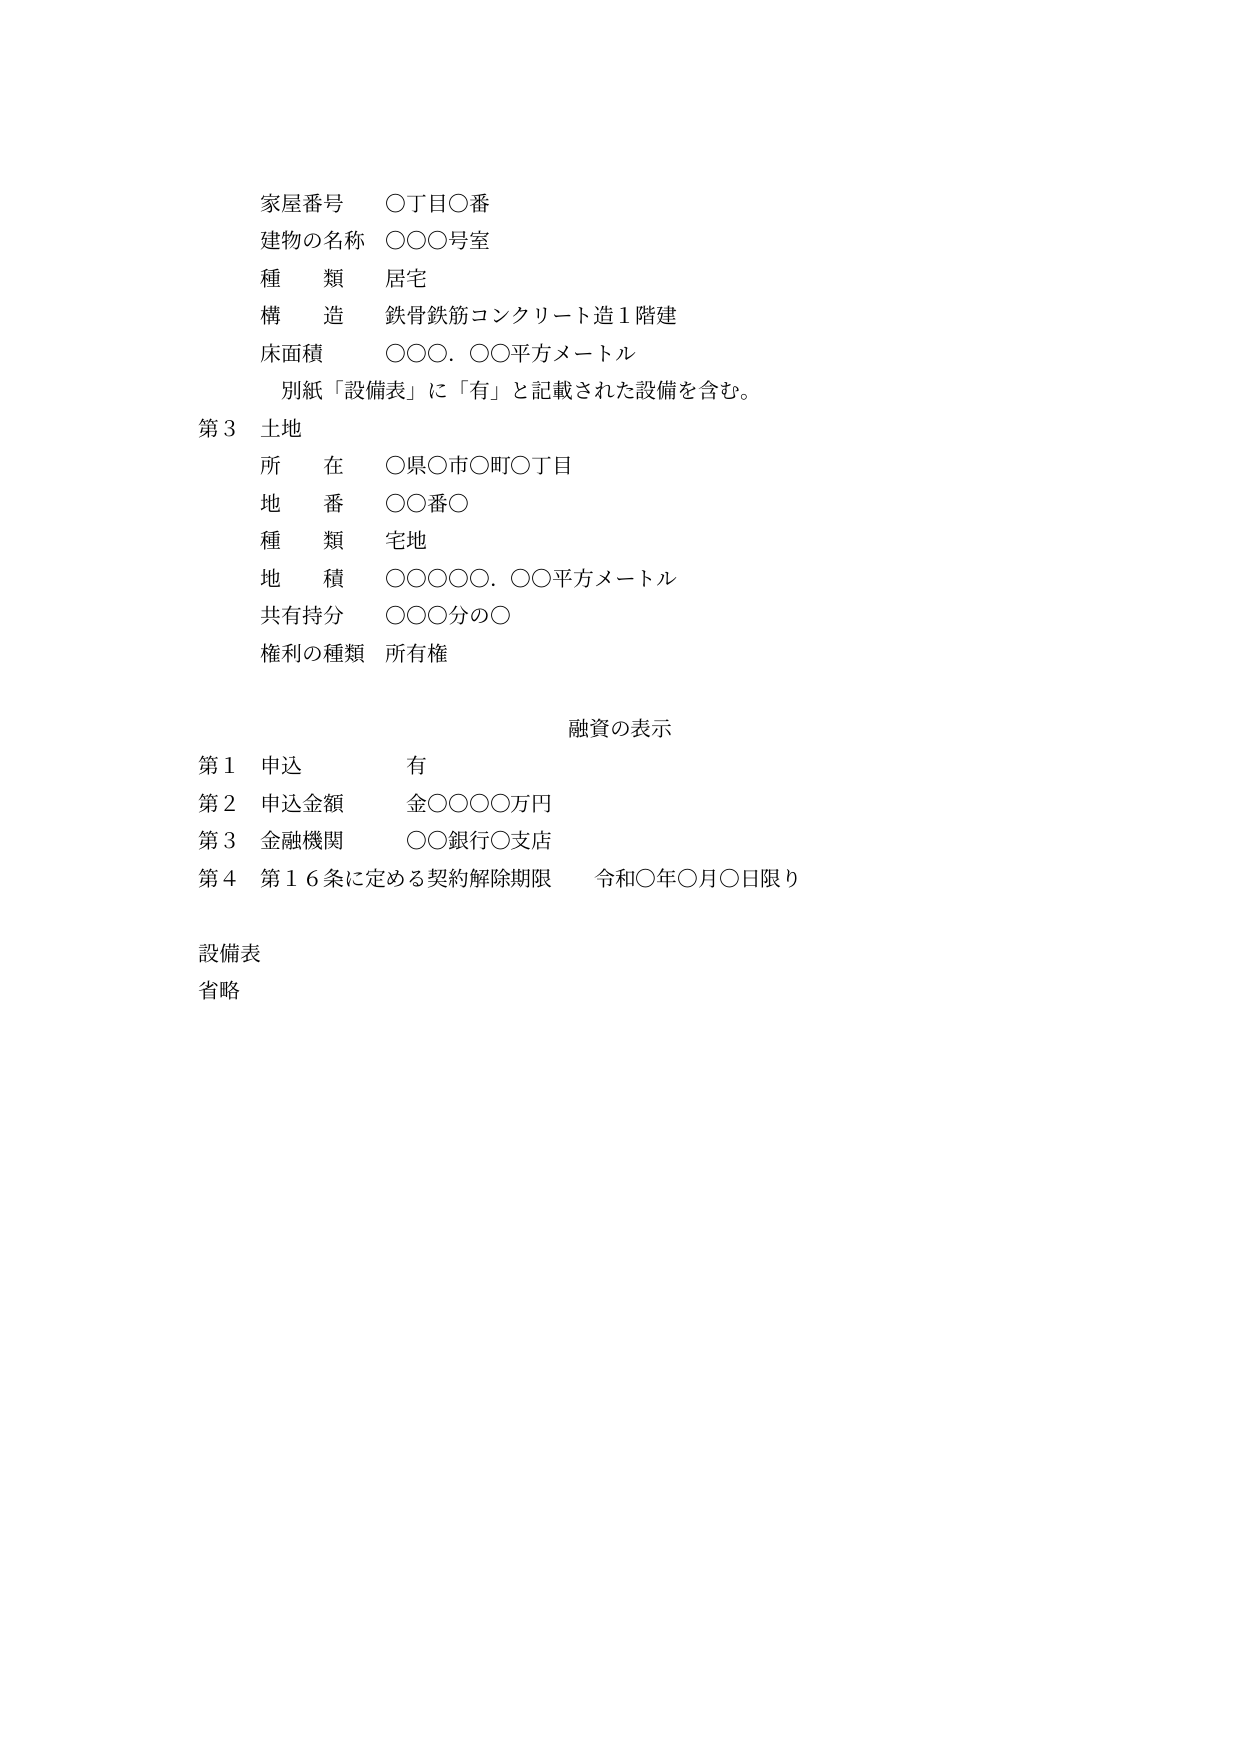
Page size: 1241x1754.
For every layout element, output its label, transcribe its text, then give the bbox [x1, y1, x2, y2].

text 第４ 第１６条に定める契約解除期限 令和〇年〇月〇日限り [177, 858, 1063, 896]
text 構 造 鉄骨鉄筋コンクリート造１階建 [177, 296, 1063, 333]
text 床面積 〇〇〇．〇〇平方メートル [177, 333, 1063, 371]
text 種 類 宅地 [177, 521, 1063, 558]
text 第３ 金融機関 〇〇銀行〇支店 [177, 821, 1063, 858]
text 家屋番号 〇丁目〇番 [177, 183, 1063, 221]
text 種 類 居宅 [177, 258, 1063, 296]
text 地 積 〇〇〇〇〇．〇〇平方メートル [177, 558, 1063, 596]
text 省略 [177, 971, 1063, 1008]
text 融資の表示 [177, 708, 1063, 746]
text 権利の種類 所有権 [177, 633, 1063, 671]
text 共有持分 〇〇〇分の〇 [177, 596, 1063, 633]
text 別紙「設備表」に「有」と記載された設備を含む。 [177, 371, 1063, 408]
text 第２ 申込金額 金〇〇〇〇万円 [177, 783, 1063, 821]
text 所 在 〇県〇市〇町〇丁目 [177, 446, 1063, 483]
text 建物の名称 〇〇〇号室 [177, 221, 1063, 258]
text 第１ 申込 有 [177, 746, 1063, 783]
text 地 番 〇〇番〇 [177, 483, 1063, 521]
text 第３ 土地 [177, 408, 1063, 446]
text 設備表 [177, 933, 1063, 971]
